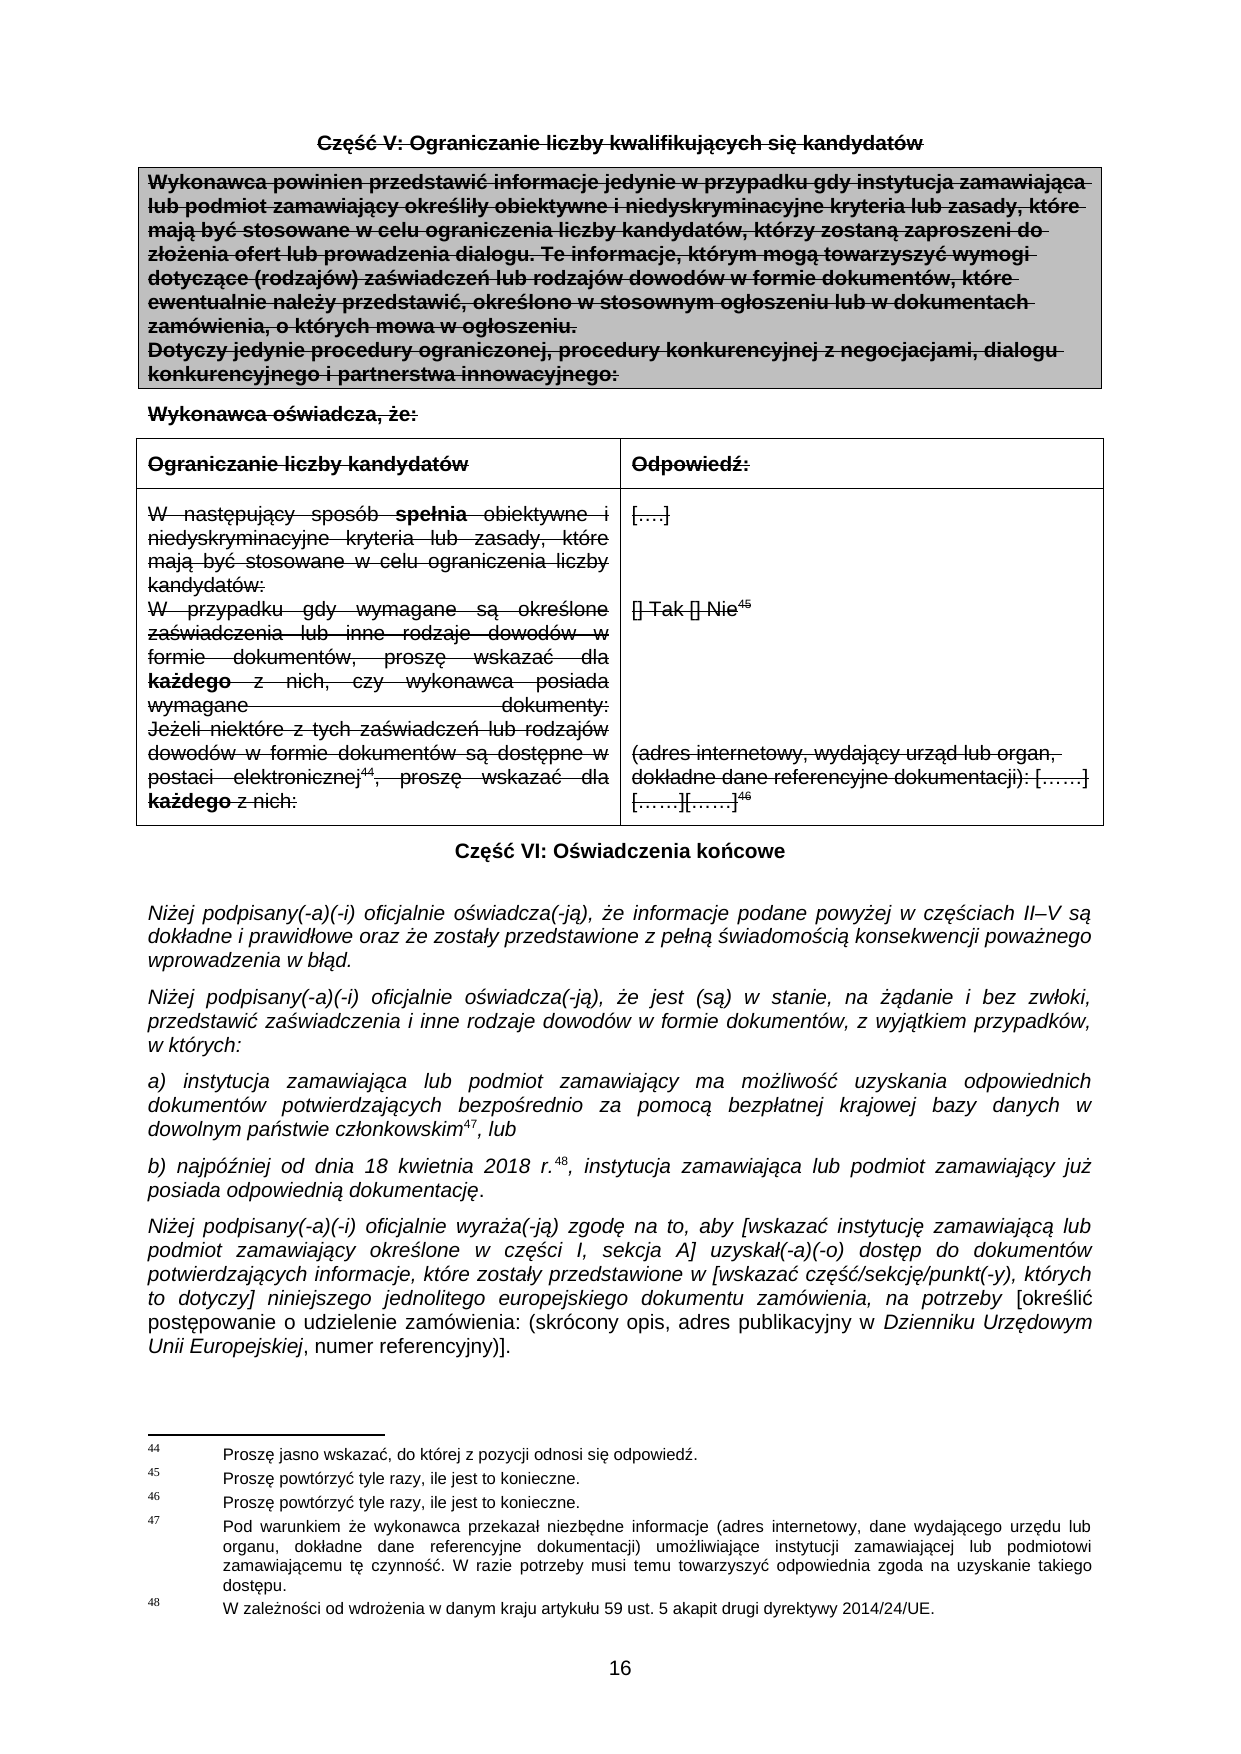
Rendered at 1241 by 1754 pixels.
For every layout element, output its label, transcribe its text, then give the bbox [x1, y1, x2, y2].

table_header Odpowiedź: [621, 439, 1103, 488]
text Wykonawca oświadcza, że: [148, 401, 1093, 425]
table_header Ograniczanie liczby kandydatów [137, 439, 620, 488]
text Część V: Ograniczanie liczby kwalifikujących się kandydatów [148, 131, 1093, 154]
text Niżej podpisany(-a)(-i) oficjalnie oświadcza(-ją), że informacje podane powyżej w częściach II–V są dokładne i prawidłowe oraz że zostały przedstawione z pełną świadomością konsekwencji poważnego wprowadzenia w błąd. [148, 900, 1093, 972]
table_cell [….] [] Tak [] Nie (adres internetowy, wydający urząd lub organ, dokładne dane referencyjne dokumentacji): [……][……][……] [621, 489, 1103, 825]
text a) instytucja zamawiająca lub podmiot zamawiający ma możliwość uzyskania odpowiednich dokumentów potwierdzających bezpośrednio za pomocą bezpłatnej krajowej bazy danych w dowolnym państwie członkowskim, lub [148, 1069, 1093, 1141]
text b) najpóźniej od dnia 18 kwietnia 2018 r., instytucja zamawiająca lub podmiot zamawiający już posiada odpowiednią dokumentację. [148, 1153, 1093, 1201]
table_cell W następujący sposób spełnia obiektywne i niedyskryminacyjne kryteria lub zasady, które mają być stosowane w celu ograniczenia liczby kandydatów: W przypadku gdy wymagane są określone zaświadczenia lub inne rodzaje dowodów w formie dokumentów, proszę wskazać dla każdego z nich, czy wykonawca posiada wymagane dokumenty: Jeżeli niektóre z tych zaświadczeń lub rodzajów dowodów w formie dokumentów są dostępne w postaci elektronicznej, proszę wskazać dla każdego z nich: [137, 489, 620, 825]
title Część VI: Oświadczenia końcowe [148, 839, 1093, 863]
text Niżej podpisany(-a)(-i) oficjalnie wyraża(-ją) zgodę na to, aby [wskazać instytucję zamawiającą lub podmiot zamawiający określone w części I, sekcja A] uzyskał(-a)(-o) dostęp do dokumentów potwierdzających informacje, które zostały przedstawione w [wskazać część/sekcję/punkt(-y), których to dotyczy] niniejszego jednolitego europejskiego dokumentu zamówienia, na potrzeby [określić postępowanie o udzielenie zamówienia: (skrócony opis, adres publikacyjny w Dzienniku Urzędowym Unii Europejskiej, numer referencyjny)]. [148, 1214, 1093, 1358]
text Niżej podpisany(-a)(-i) oficjalnie oświadcza(-ją), że jest (są) w stanie, na żądanie i bez zwłoki, przedstawić zaświadczenia i inne rodzaje dowodów w formie dokumentów, z wyjątkiem przypadków, w których: [148, 985, 1093, 1057]
text Wykonawca powinien przedstawić informacje jedynie w przypadku gdy instytucja zamawiająca lub podmiot zamawiający określiły obiektywne i niedyskryminacyjne kryteria lub zasady, które mają być stosowane w celu ograniczenia liczby kandydatów, którzy zostaną zaproszeni do złożenia ofert lub prowadzenia dialogu. Te informacje, którym mogą towarzyszyć wymogi dotyczące (rodzajów) zaświadczeń lub rodzajów dowodów w formie dokumentów, które ewentualnie należy przedstawić, określono w stosownym ogłoszeniu lub w dokumentach zamówienia, o których mowa w ogłoszeniu. Dotyczy jedynie procedury ograniczonej, procedury konkurencyjnej z negocjacjami, dialogu konkurencyjnego i partnerstwa innowacyjnego: [139, 168, 1101, 388]
